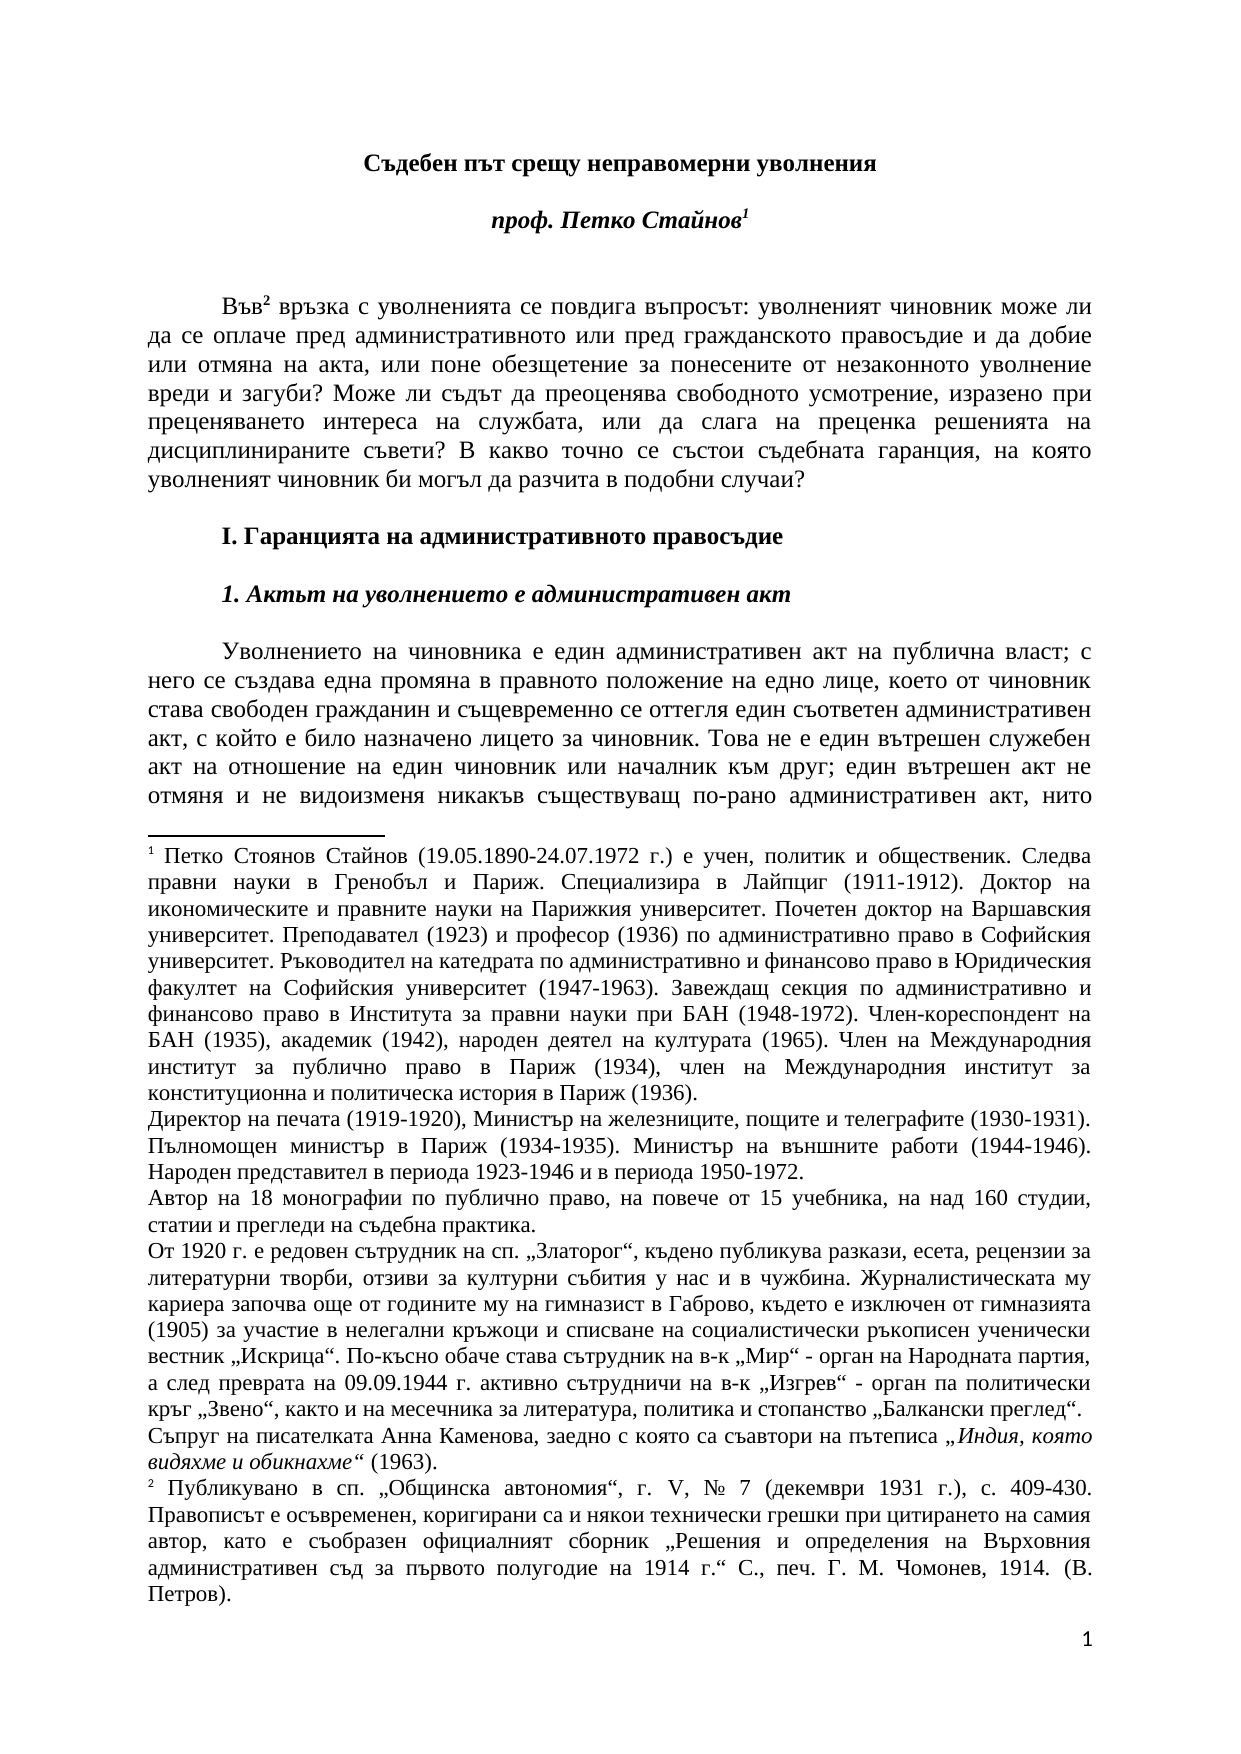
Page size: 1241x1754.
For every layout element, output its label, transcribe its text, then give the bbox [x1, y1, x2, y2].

text Съдебен път срещу неправомерни уволнения [148, 148, 1093, 176]
text проф. Петко Стайнов [148, 205, 1093, 234]
text 1. Актьт на уволнението е административен акт [148, 579, 1093, 608]
text Във връзка с уволненията се повдига въпросът: уволненият чиновник може ли да се оплаче пред административното или пред гражданското правосъдие и да добие или отмяна на акта, или поне обезщетение за понесените от незаконното уволнение вреди и загуби? Може ли съдът да преоценява свободното усмотрение, изразено при преценяването интереса на службата, или да слага на преценка решенията на дисциплинираните съвети? В какво точно се състои съдебната гаранция, на която уволненият чиновник би могъл да разчита в подобни случаи? [148, 291, 1093, 493]
text Уволнението на чиновника е един административен акт на публична власт; с него се създава една промяна в правното положение на едно лице, което от чиновник става свободен гражданин и същевременно се оттегля един съответен административен акт, с който е било назначено лицето за чиновник. Това не е един вътрешен служебен акт на отношение на един чиновник или началник към друг; един вътрешен акт не отмяня и не видоизменя никакъв съществуващ по-рано административен акт, нито внася някаква промяна в правното положение на лицата. Уволнението, както и назначението на чиновник с административни актове, в които се изразява: при назначението – волята на органа на публичната власт да облече едно частно лице със статута на чиновник, или ако е вече чиновник с акта на уволнението да го лиши от този статут и да го върне към старото му положение на свободен, обикновен гражданин. [148, 636, 1093, 809]
text I. Гаранцията на административното правосъдие [148, 521, 1093, 550]
